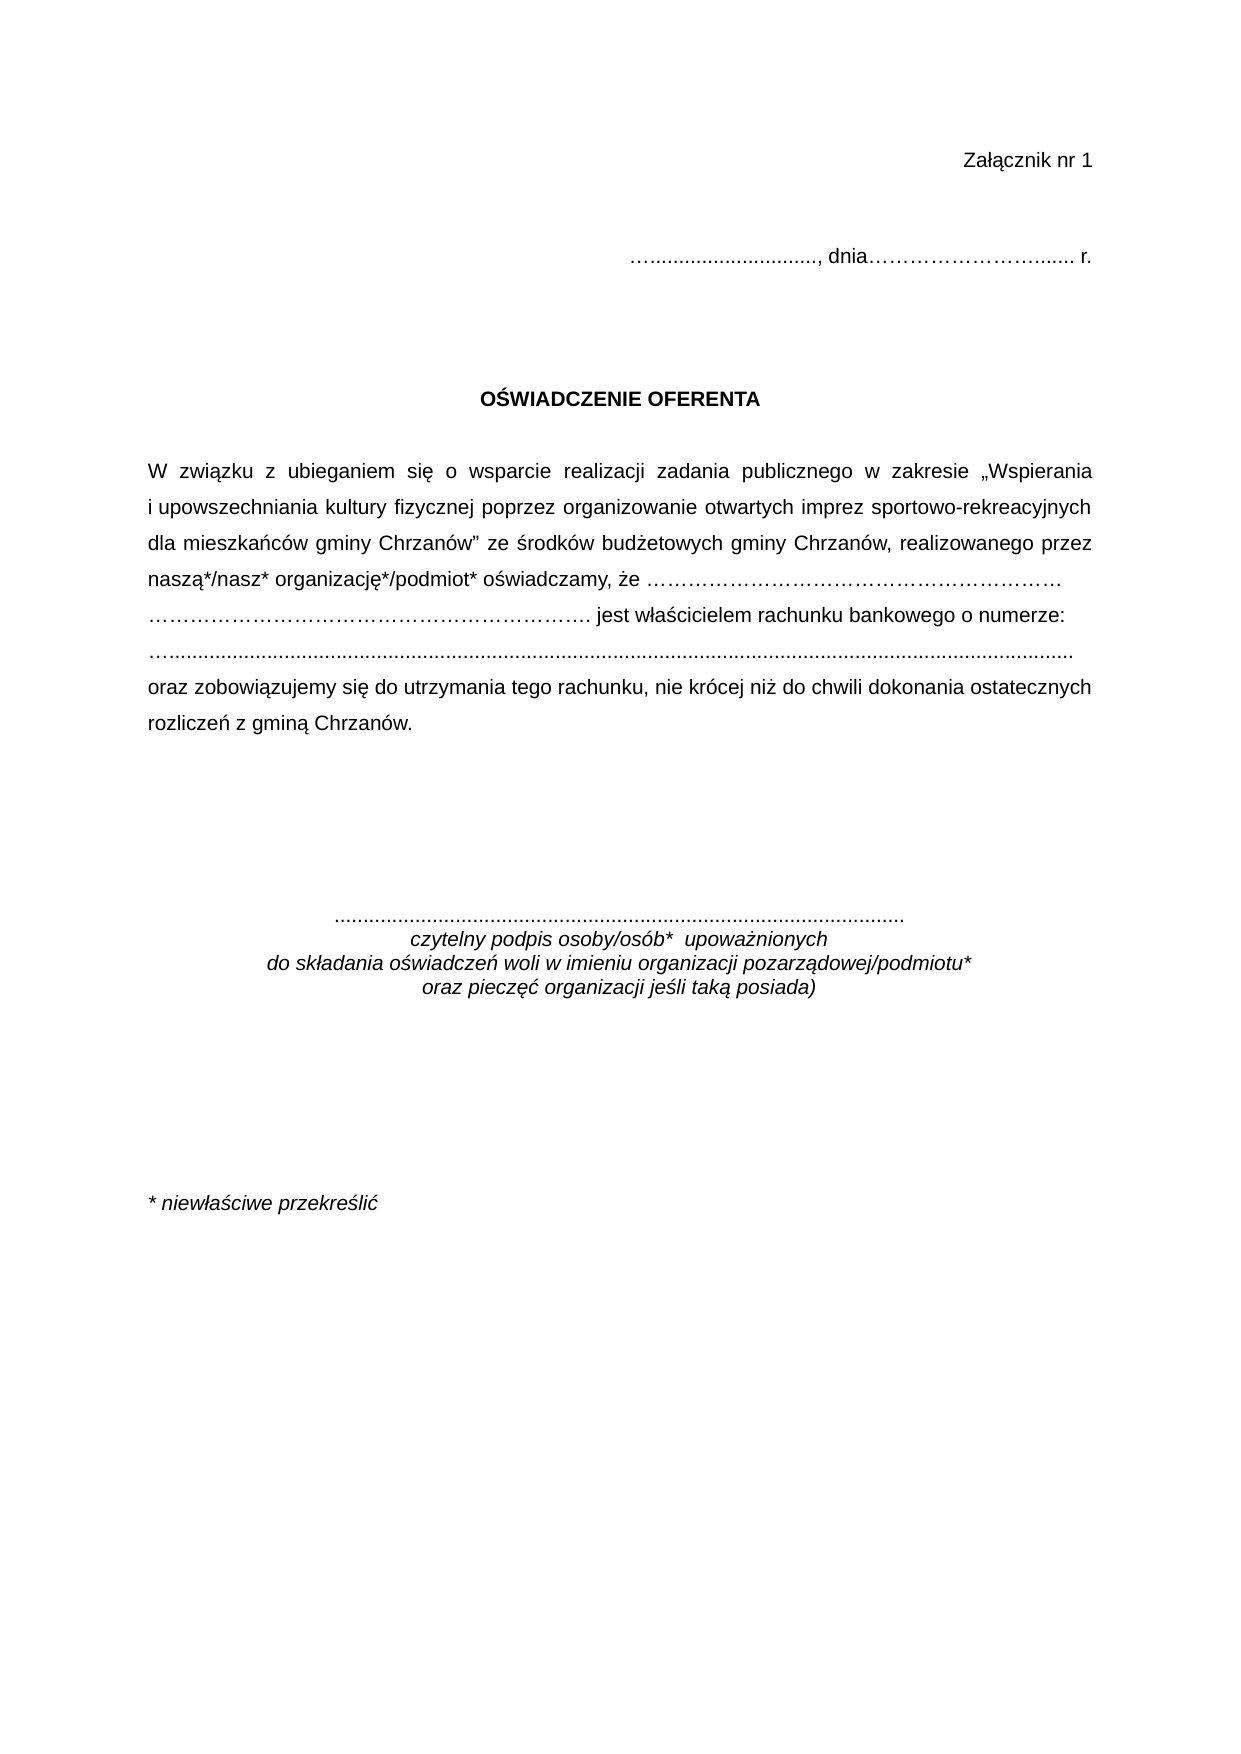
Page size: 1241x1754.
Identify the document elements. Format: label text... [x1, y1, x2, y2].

text oraz pieczęć organizacji jeśli taką posiada) [148, 975, 1093, 999]
text ................................................................................................... [148, 903, 1093, 927]
text ………………………………………………………. jest właścicielem rachunku bankowego o numerze: [148, 603, 1093, 627]
text Załącznik nr 1 [148, 148, 1093, 172]
text …............................................................................................................................................................. [148, 639, 1093, 663]
text W związku z ubieganiem się o wsparcie realizacji zadania publicznego w zakresie „Wspierania i upowszechniania kultury fizycznej poprzez organizowanie otwartych imprez sportowo-rekreacyjnych dla mieszkańców gminy Chrzanów” ze środków budżetowych gminy Chrzanów, realizowanego przez naszą*/nasz* organizację*/podmiot* oświadczamy, że …………………………………………………… [148, 459, 1093, 591]
text do składania oświadczeń woli w imieniu organizacji pozarządowej/podmiotu* [148, 951, 1093, 975]
text oraz zobowiązujemy się do utrzymania tego rachunku, nie krócej niż do chwili dokonania ostatecznych rozliczeń z gminą Chrzanów. [148, 675, 1093, 734]
text czytelny podpis osoby/osób* upoważnionych [148, 927, 1093, 951]
text * niewłaściwe przekreślić [148, 1190, 1093, 1214]
text …............................., dnia……………………....... r. [295, 243, 1093, 267]
text OŚWIADCZENIE OFERENTA [148, 387, 1093, 411]
